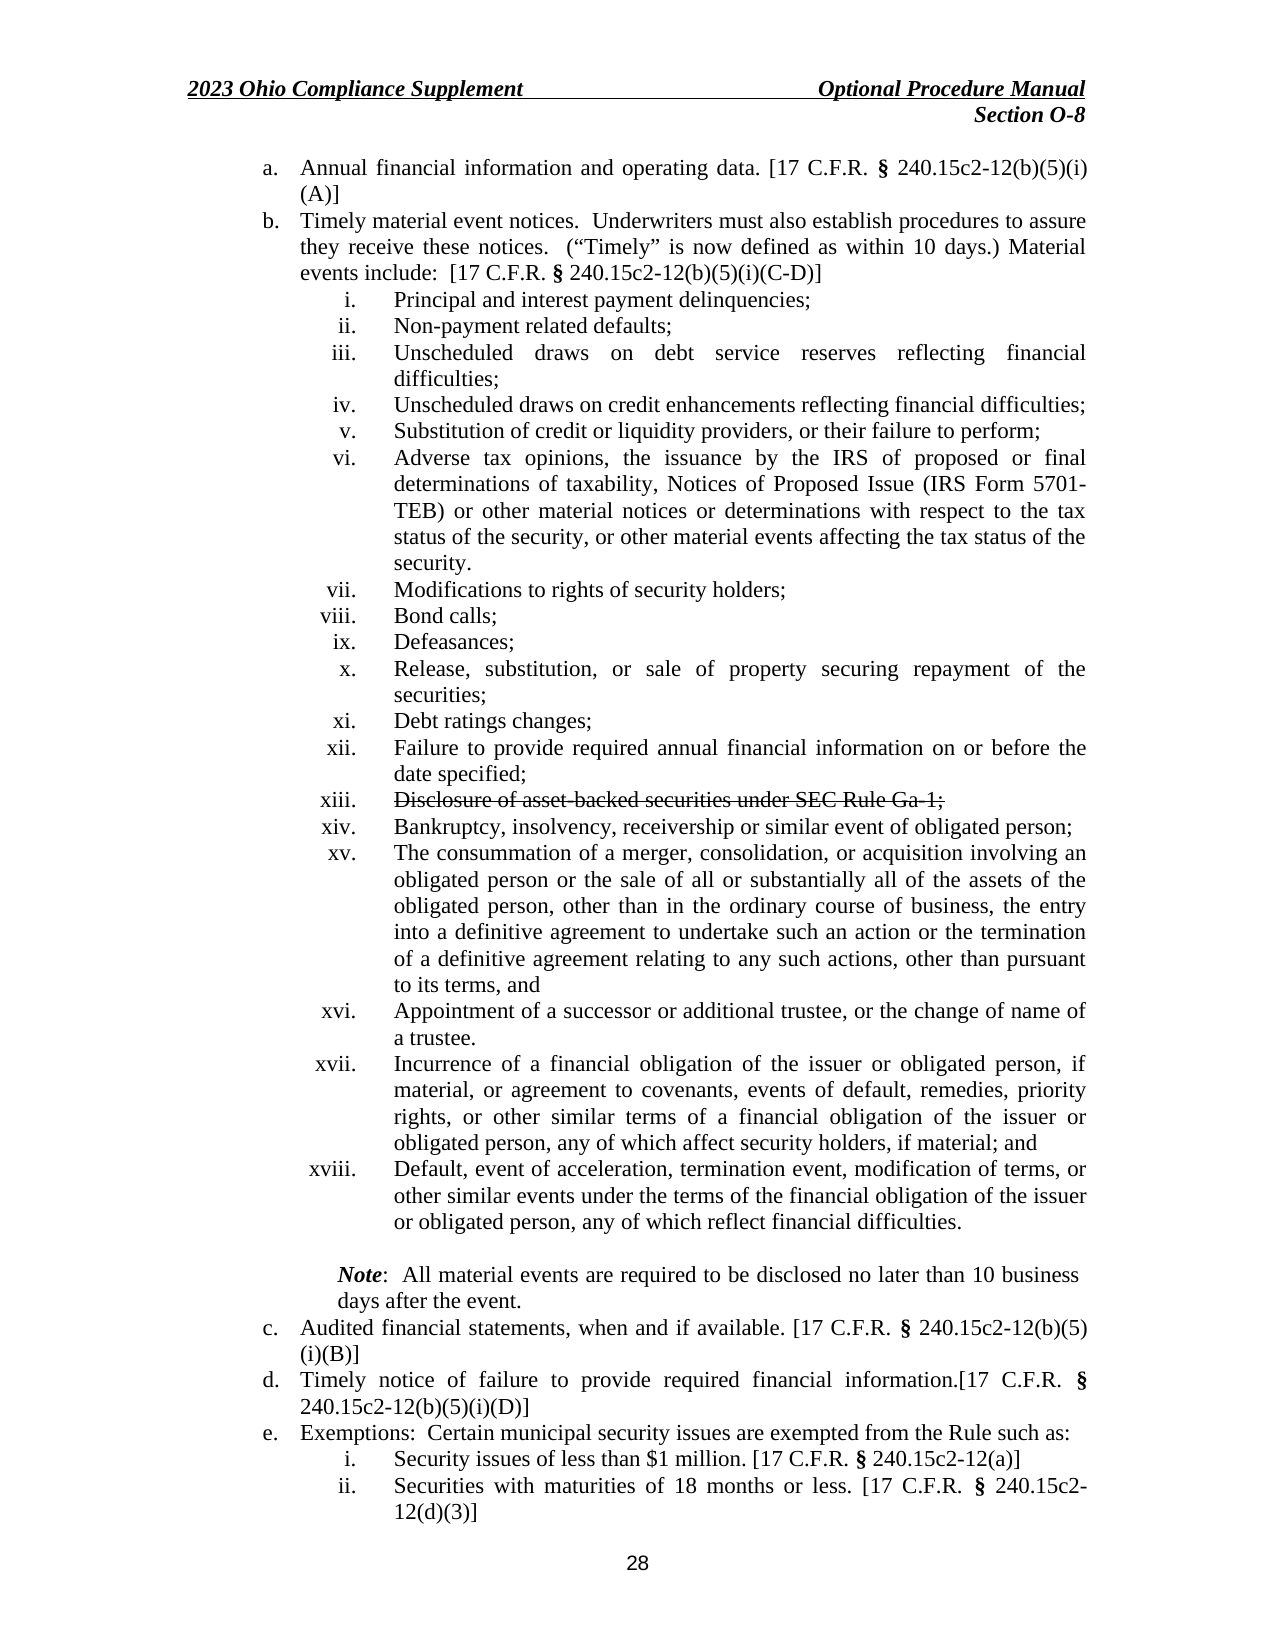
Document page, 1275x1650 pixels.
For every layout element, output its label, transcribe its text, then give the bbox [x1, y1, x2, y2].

list Annual financial information and operating data. [17 C.F.R. § 240.15c2-12(b)(5)(i)(A)] [262, 154, 1087, 207]
list The consummation of a merger, consolidation, or acquisition involving an obligated person or the sale of all or substantially all of the assets of the obligated person, other than in the ordinary course of business, the entry into a definitive agreement to undertake such an action or the termination of a definitive agreement relating to any such actions, other than pursuant to its terms, and [356, 839, 1087, 997]
list Adverse tax opinions, the issuance by the IRS of proposed or final determinations of taxability, Notices of Proposed Issue (IRS Form 5701-TEB) or other material notices or determinations with respect to the tax status of the security, or other material events affecting the tax status of the security. [356, 444, 1087, 576]
list Debt ratings changes; [356, 707, 1087, 734]
list Unscheduled draws on debt service reserves reflecting financial difficulties; [356, 338, 1087, 391]
list Exemptions: Certain municipal security issues are exempted from the Rule such as: [262, 1419, 1087, 1445]
list Unscheduled draws on credit enhancements reflecting financial difficulties; [356, 391, 1087, 418]
list Bond calls; [356, 602, 1087, 628]
list Release, substitution, or sale of property securing repayment of the securities; [356, 655, 1087, 707]
list Default, event of acceleration, termination event, modification of terms, or other similar events under the terms of the financial obligation of the issuer or obligated person, any of which reflect financial difficulties. [356, 1156, 1087, 1234]
list Securities with maturities of 18 months or less. [17 C.F.R. § 240.15c2-12(d)(3)] [356, 1472, 1087, 1524]
list Timely notice of failure to provide required financial information.[17 C.F.R. § 240.15c2-12(b)(5)(i)(D)] [262, 1366, 1087, 1419]
list Principal and interest payment delinquencies; [356, 286, 1087, 312]
list Disclosure of asset-backed securities under SEC Rule Ga-1; [356, 787, 1087, 813]
list Failure to provide required annual financial information on or before the date specified; [356, 734, 1087, 787]
text Note: All material events are required to be disclosed no later than 10 business days after the event. [300, 1261, 1087, 1314]
list Appointment of a successor or additional trustee, or the change of name of a trustee. [356, 997, 1087, 1050]
list Timely material event notices. Underwriters must also establish procedures to assure they receive these notices. (“Timely” is now defined as within 10 days.) Material events include: [17 C.F.R. § 240.15c2-12(b)(5)(i)(C-D)] [262, 207, 1087, 286]
list Security issues of less than $1 million. [17 C.F.R. § 240.15c2-12(a)] [356, 1445, 1087, 1472]
list Bankruptcy, insolvency, receivership or similar event of obligated person; [356, 813, 1087, 839]
list Substitution of credit or liquidity providers, or their failure to perform; [356, 418, 1087, 444]
list Audited financial statements, when and if available. [17 C.F.R. § 240.15c2-12(b)(5)(i)(B)] [262, 1314, 1087, 1366]
list Modifications to rights of security holders; [356, 576, 1087, 602]
list Non-payment related defaults; [356, 312, 1087, 338]
list Defeasances; [356, 628, 1087, 655]
list Incurrence of a financial obligation of the issuer or obligated person, if material, or agreement to covenants, events of default, remedies, priority rights, or other similar terms of a financial obligation of the issuer or obligated person, any of which affect security holders, if material; and [356, 1050, 1087, 1156]
